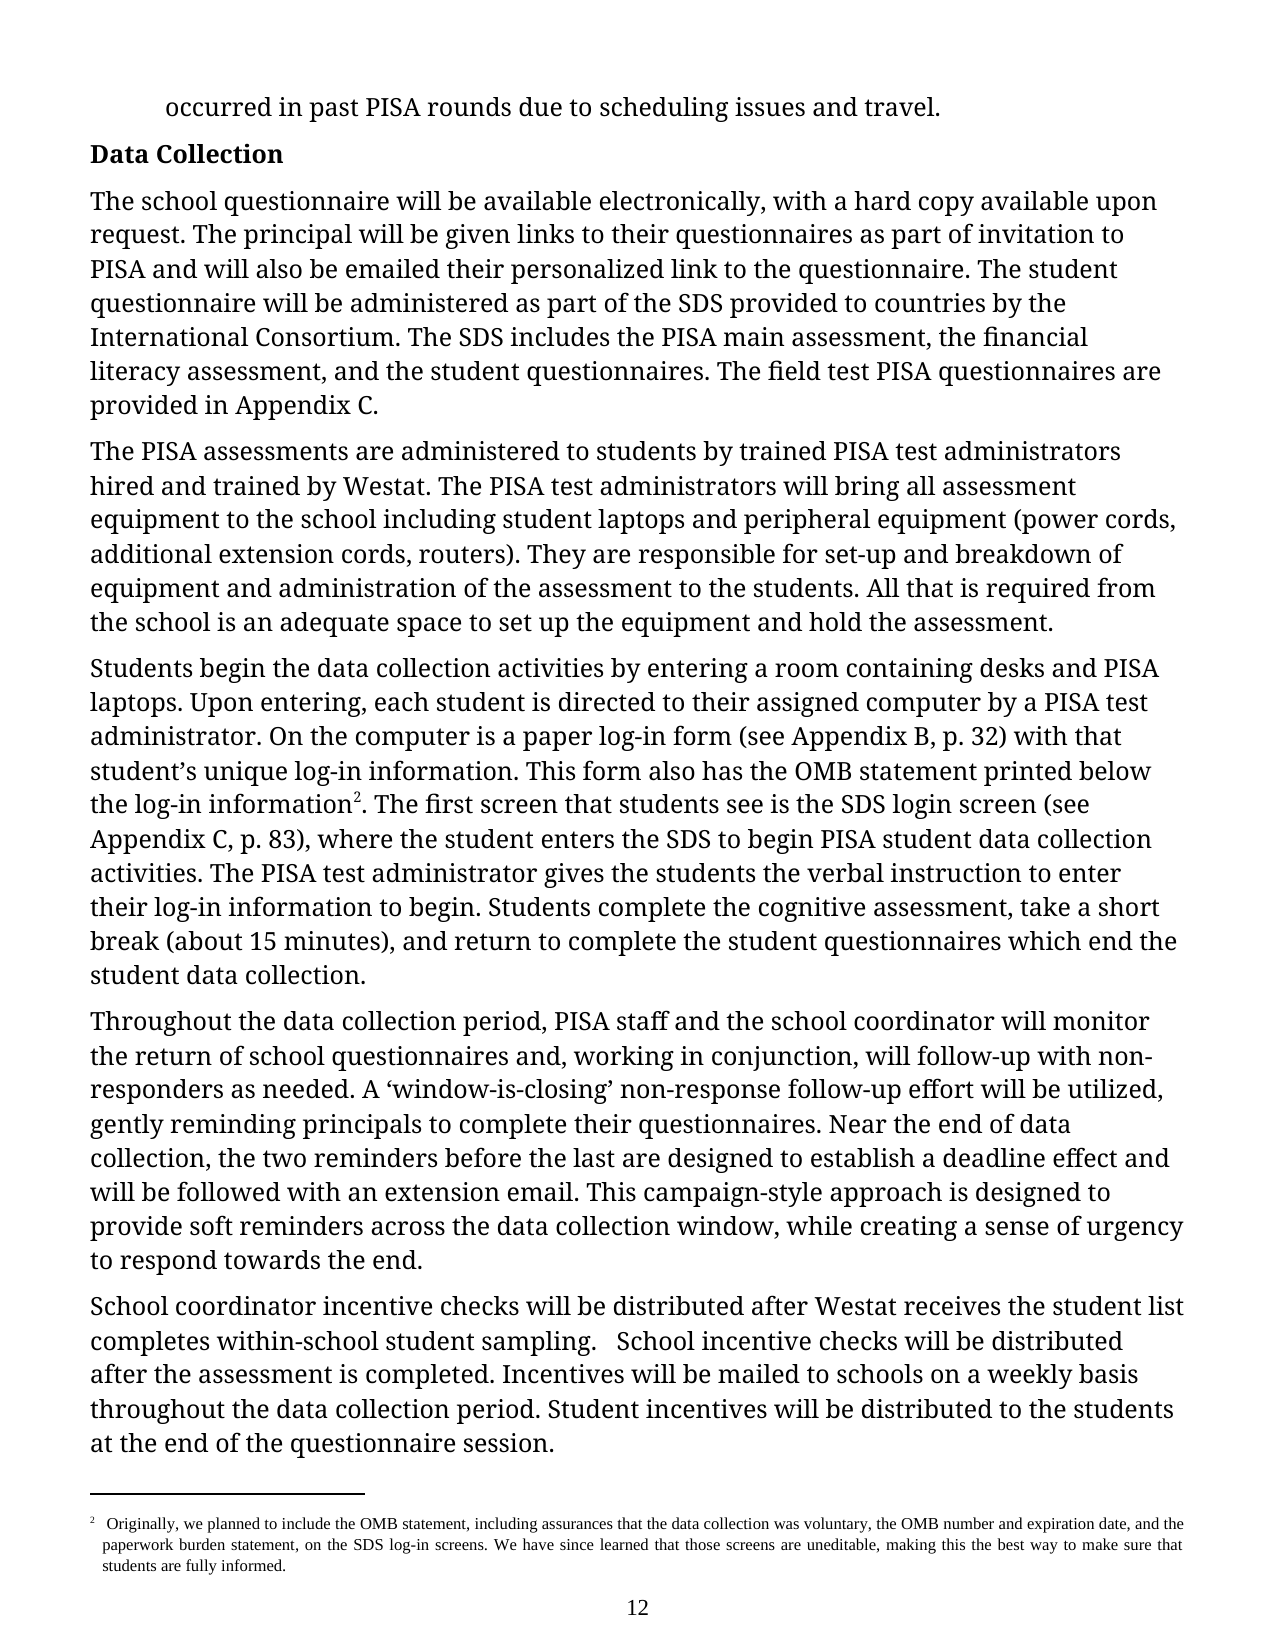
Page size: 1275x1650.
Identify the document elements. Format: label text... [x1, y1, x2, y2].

text Data Collection [90, 137, 1185, 171]
text The school questionnaire will be available electronically, with a hard copy available upon request. The principal will be given links to their questionnaires as part of invitation to PISA and will also be emailed their personalized link to the questionnaire. The student questionnaire will be administered as part of the SDS provided to countries by the International Consortium. The SDS includes the PISA main assessment, the financial literacy assessment, and the student questionnaires. The field test PISA questionnaires are provided in Appendix C. [90, 183, 1185, 422]
text School coordinator incentive checks will be distributed after Westat receives the student list completes within-school student sampling. School incentive checks will be distributed after the assessment is completed. Incentives will be mailed to schools on a weekly basis throughout the data collection period. Student incentives will be distributed to the students at the end of the questionnaire session. [90, 1289, 1185, 1459]
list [127, 90, 1185, 124]
text The PISA assessments are administered to students by trained PISA test administrators hired and trained by Westat. The PISA test administrators will bring all assessment equipment to the school including student laptops and peripheral equipment (power cords, additional extension cords, routers). They are responsible for set-up and breakdown of equipment and administration of the assessment to the students. All that is required from the school is an adequate space to set up the equipment and hold the assessment. [90, 434, 1185, 638]
text Throughout the data collection period, PISA staff and the school coordinator will monitor the return of school questionnaires and, working in conjunction, will follow-up with non-responders as needed. A ‘window-is-closing’ non-response follow-up effort will be utilized, gently reminding principals to complete their questionnaires. Near the end of data collection, the two reminders before the last are designed to establish a deadline effect and will be followed with an extension email. This campaign-style approach is designed to provide soft reminders across the data collection window, while creating a sense of urgency to respond towards the end. [90, 1004, 1185, 1277]
text Students begin the data collection activities by entering a room containing desks and PISA laptops. Upon entering, each student is directed to their assigned computer by a PISA test administrator. On the computer is a paper log-in form (see Appendix B, p. 32) with that student’s unique log-in information. This form also has the OMB statement printed below the log-in information. The first screen that students see is the SDS login screen (see Appendix C, p. 83), where the student enters the SDS to begin PISA student data collection activities. The PISA test administrator gives the students the verbal instruction to enter their log-in information to begin. Students complete the cognitive assessment, take a short break (about 15 minutes), and return to complete the student questionnaires which end the student data collection. [90, 651, 1185, 992]
